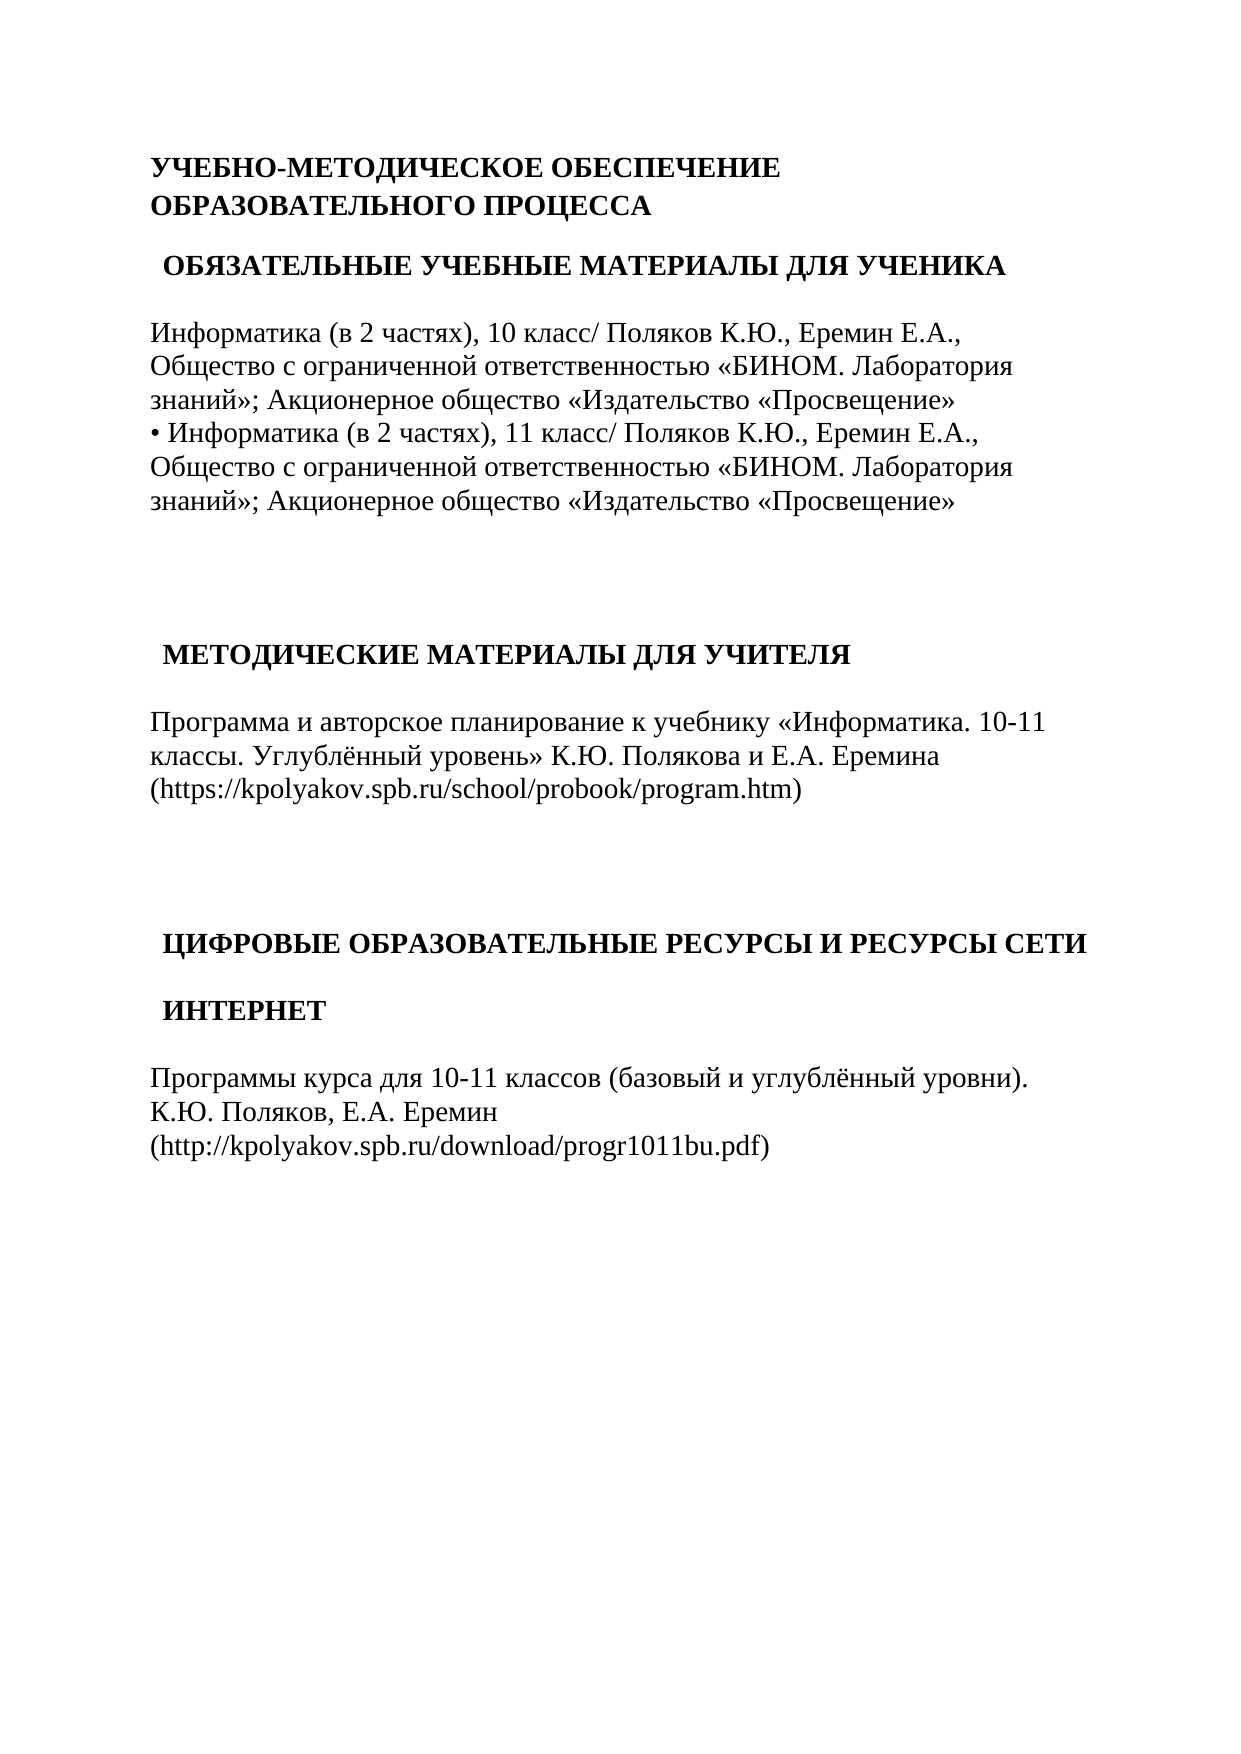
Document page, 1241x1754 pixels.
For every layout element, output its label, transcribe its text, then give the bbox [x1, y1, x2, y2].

text ЦИФРОВЫЕ ОБРАЗОВАТЕЛЬНЫЕ РЕСУРСЫ И РЕСУРСЫ СЕТИ ИНТЕРНЕТ [162, 926, 1090, 1027]
text ‌Программа и авторское планирование к учебнику «Информатика. 10-11 классы. Углублённый уровень» К.Ю. Полякова и Е.А. Еремина (https://kpolyakov.spb.ru/school/probook/program.htm)‌​ [150, 704, 1090, 805]
text ‌Программы курса для 10-11 классов (базовый и углублённый уровни). К.Ю. Поляков, Е.А. Еремин (http://kpolyakov.spb.ru/download/progr1011bu.pdf)‌​ [150, 1061, 1090, 1161]
text УЧЕБНО-МЕТОДИЧЕСКОЕ ОБЕСПЕЧЕНИЕ ОБРАЗОВАТЕЛЬНОГО ПРОЦЕССА [150, 150, 1090, 222]
text МЕТОДИЧЕСКИЕ МАТЕРИАЛЫ ДЛЯ УЧИТЕЛЯ [162, 637, 1090, 671]
text ОБЯЗАТЕЛЬНЫЕ УЧЕБНЫЕ МАТЕРИАЛЫ ДЛЯ УЧЕНИКА [162, 248, 1090, 281]
text Информатика (в 2 частях), 10 класс/ Поляков К.Ю., Еремин Е.А., Общество с ограниченной ответственностью «БИНОМ. Лаборатория знаний»; Акционерное общество «Издательство «Просвещение» • Информатика (в 2 частях), 11 класс/ Поляков К.Ю., Еремин Е.А., Общество с ограниченной ответственностью «БИНОМ. Лаборатория знаний»; Акционерное общество «Издательство «Просвещение»‌​ [150, 315, 1090, 516]
